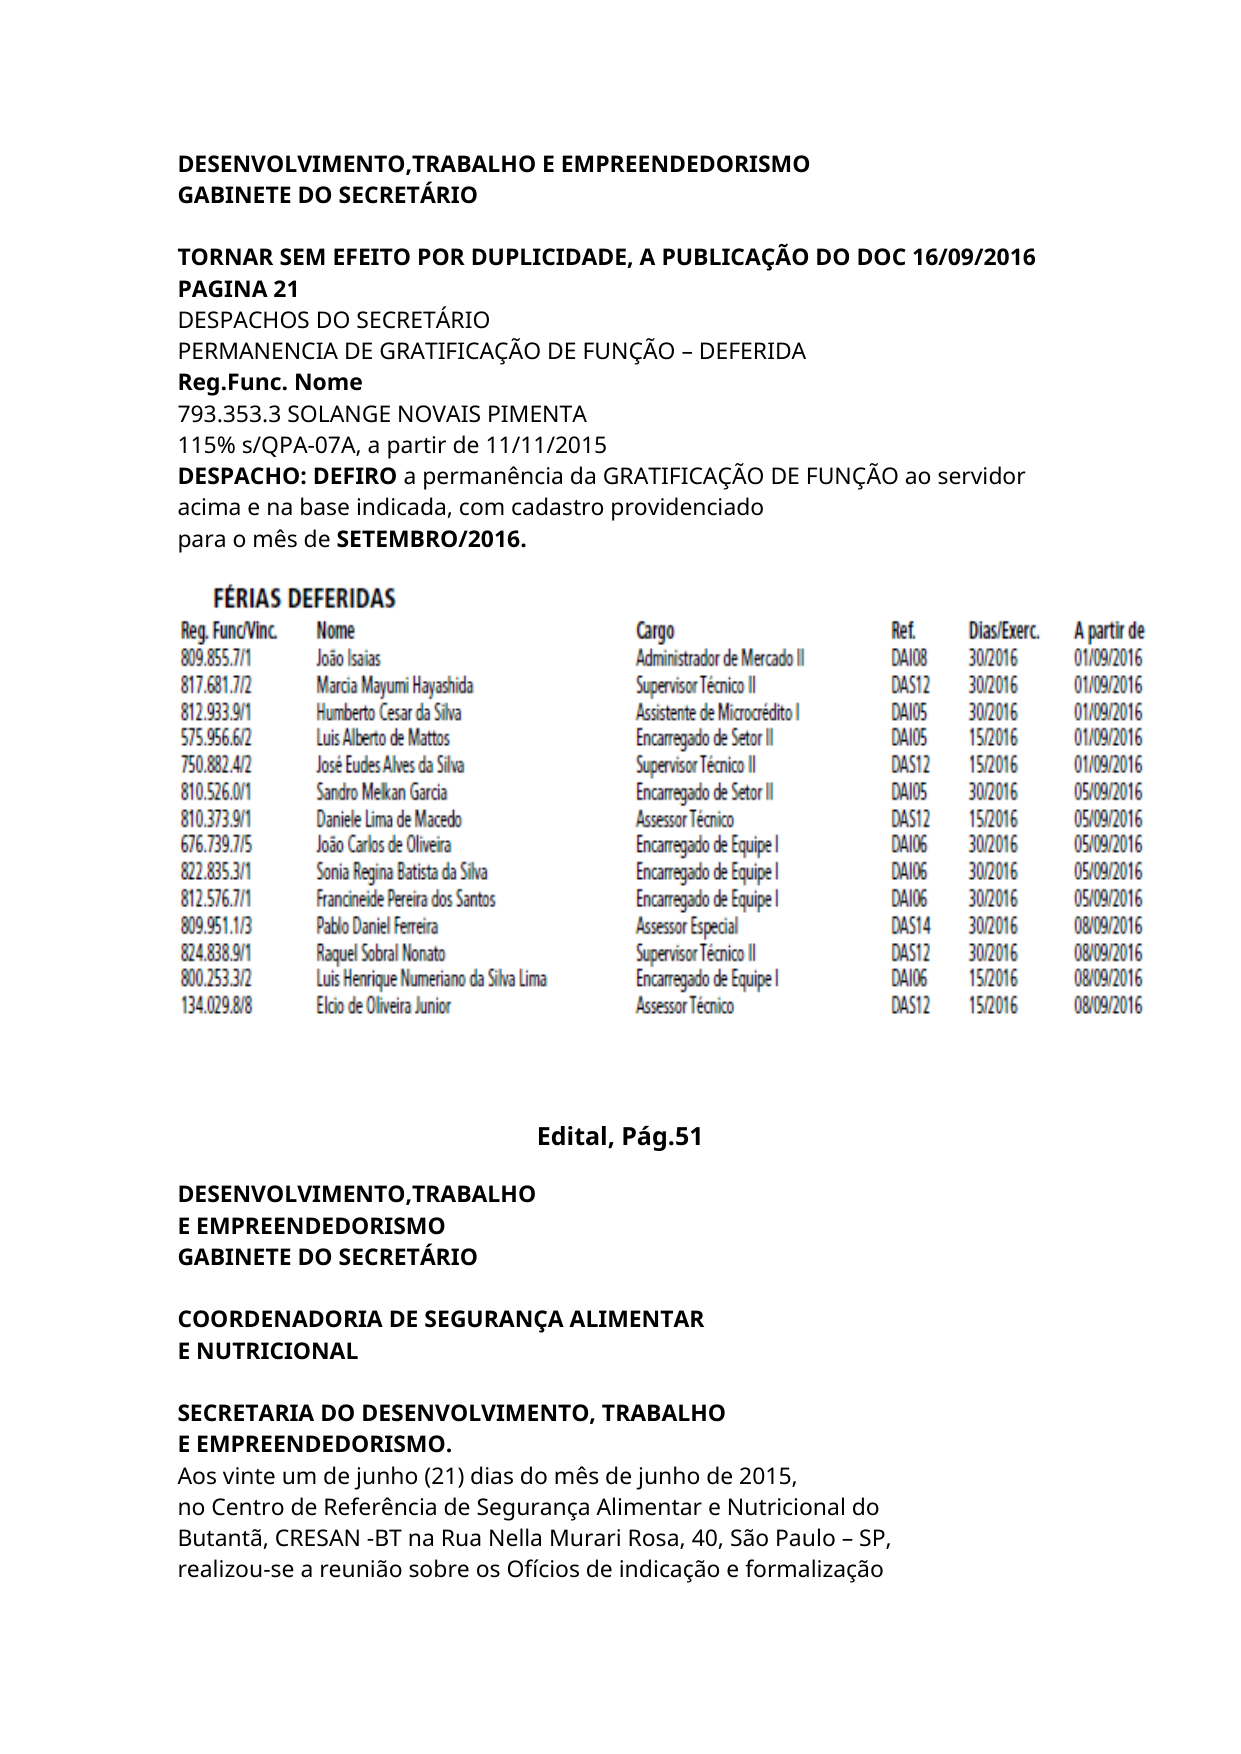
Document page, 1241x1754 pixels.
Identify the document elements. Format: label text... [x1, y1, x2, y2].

text no Centro de Referência de Segurança Alimentar e Nutricional do [177, 1491, 1063, 1522]
text Reg.Func. Nome [177, 366, 1063, 398]
text DESENVOLVIMENTO,TRABALHO [177, 1178, 1063, 1209]
text Edital, Pág.51 [177, 1118, 1063, 1152]
text E EMPREENDEDORISMO [177, 1209, 1063, 1241]
text TORNAR SEM EFEITO POR DUPLICIDADE, A PUBLICAÇÃO DO DOC 16/09/2016 PAGINA 21 [177, 241, 1063, 304]
text DESPACHO: DEFIRO a permanência da GRATIFICAÇÃO DE FUNÇÃO ao servidor acima e na base indicada, com cadastro providenciado [177, 460, 1063, 523]
text GABINETE DO SECRETÁRIO [177, 179, 1063, 210]
text DESPACHOS DO SECRETÁRIO [177, 304, 1063, 335]
text Butantã, CRESAN -BT na Rua Nella Murari Rosa, 40, São Paulo – SP, [177, 1522, 1063, 1553]
text 115% s/QPA-07A, a partir de 11/11/2015 [177, 429, 1063, 460]
text realizou-se a reunião sobre os Ofícios de indicação e formalização [177, 1553, 1063, 1584]
text COORDENADORIA DE SEGURANÇA ALIMENTAR [177, 1303, 1063, 1334]
text 793.353.3 SOLANGE NOVAIS PIMENTA [177, 398, 1063, 429]
text para o mês de SETEMBRO/2016. [177, 523, 1063, 554]
text E EMPREENDEDORISMO. [177, 1428, 1063, 1459]
text PERMANENCIA DE GRATIFICAÇÃO DE FUNÇÃO – DEFERIDA [177, 335, 1063, 366]
text SECRETARIA DO DESENVOLVIMENTO, TRABALHO [177, 1397, 1063, 1428]
text GABINETE DO SECRETÁRIO [177, 1241, 1063, 1272]
text E NUTRICIONAL [177, 1334, 1063, 1366]
text Aos vinte um de junho (21) dias do mês de junho de 2015, [177, 1459, 1063, 1491]
text DESENVOLVIMENTO,TRABALHO E EMPREENDEDORISMO [177, 148, 1063, 179]
